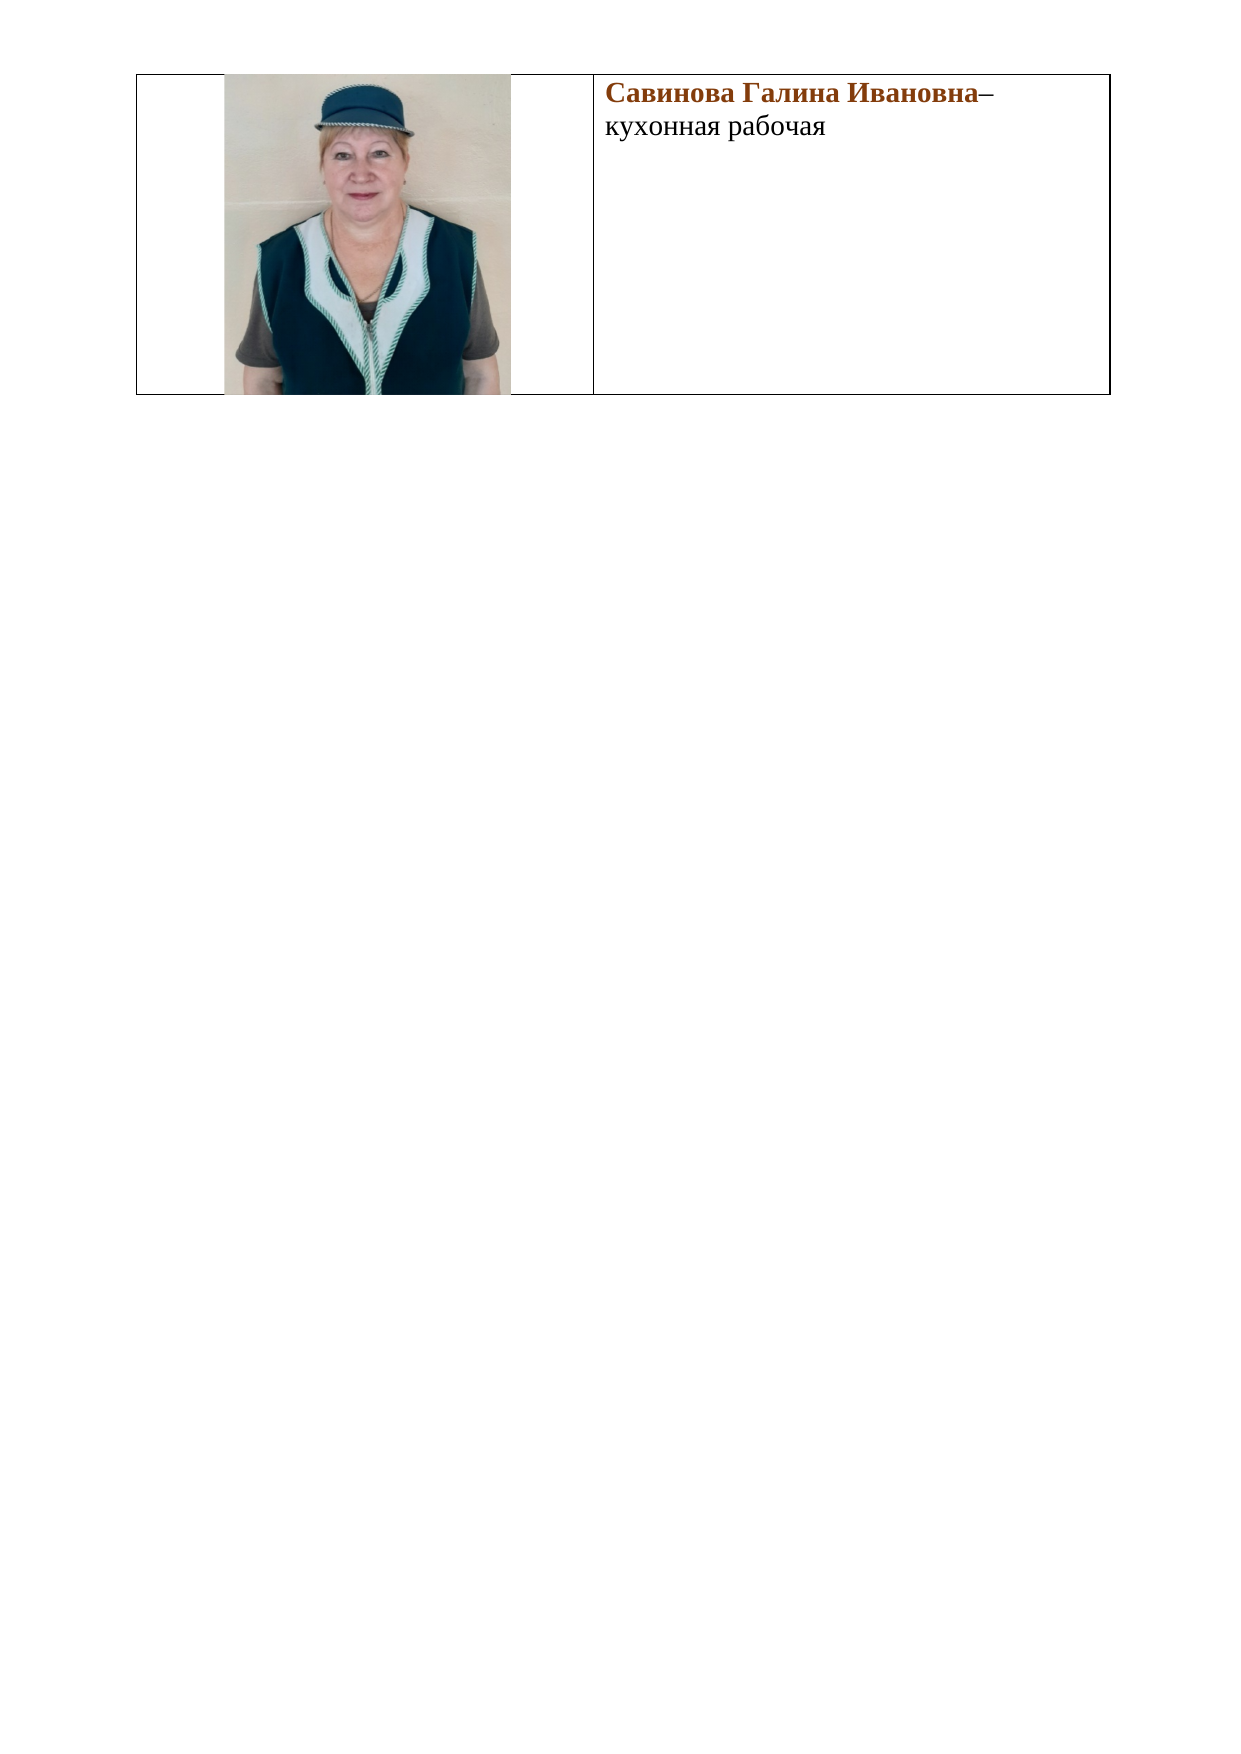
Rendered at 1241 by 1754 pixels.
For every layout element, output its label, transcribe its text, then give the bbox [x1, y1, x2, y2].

table_cell [511, 75, 593, 394]
table_cell [137, 75, 224, 394]
picture [224, 74, 511, 395]
table_cell Савинова Галина Ивановна– кухонная рабочая [594, 75, 1109, 394]
